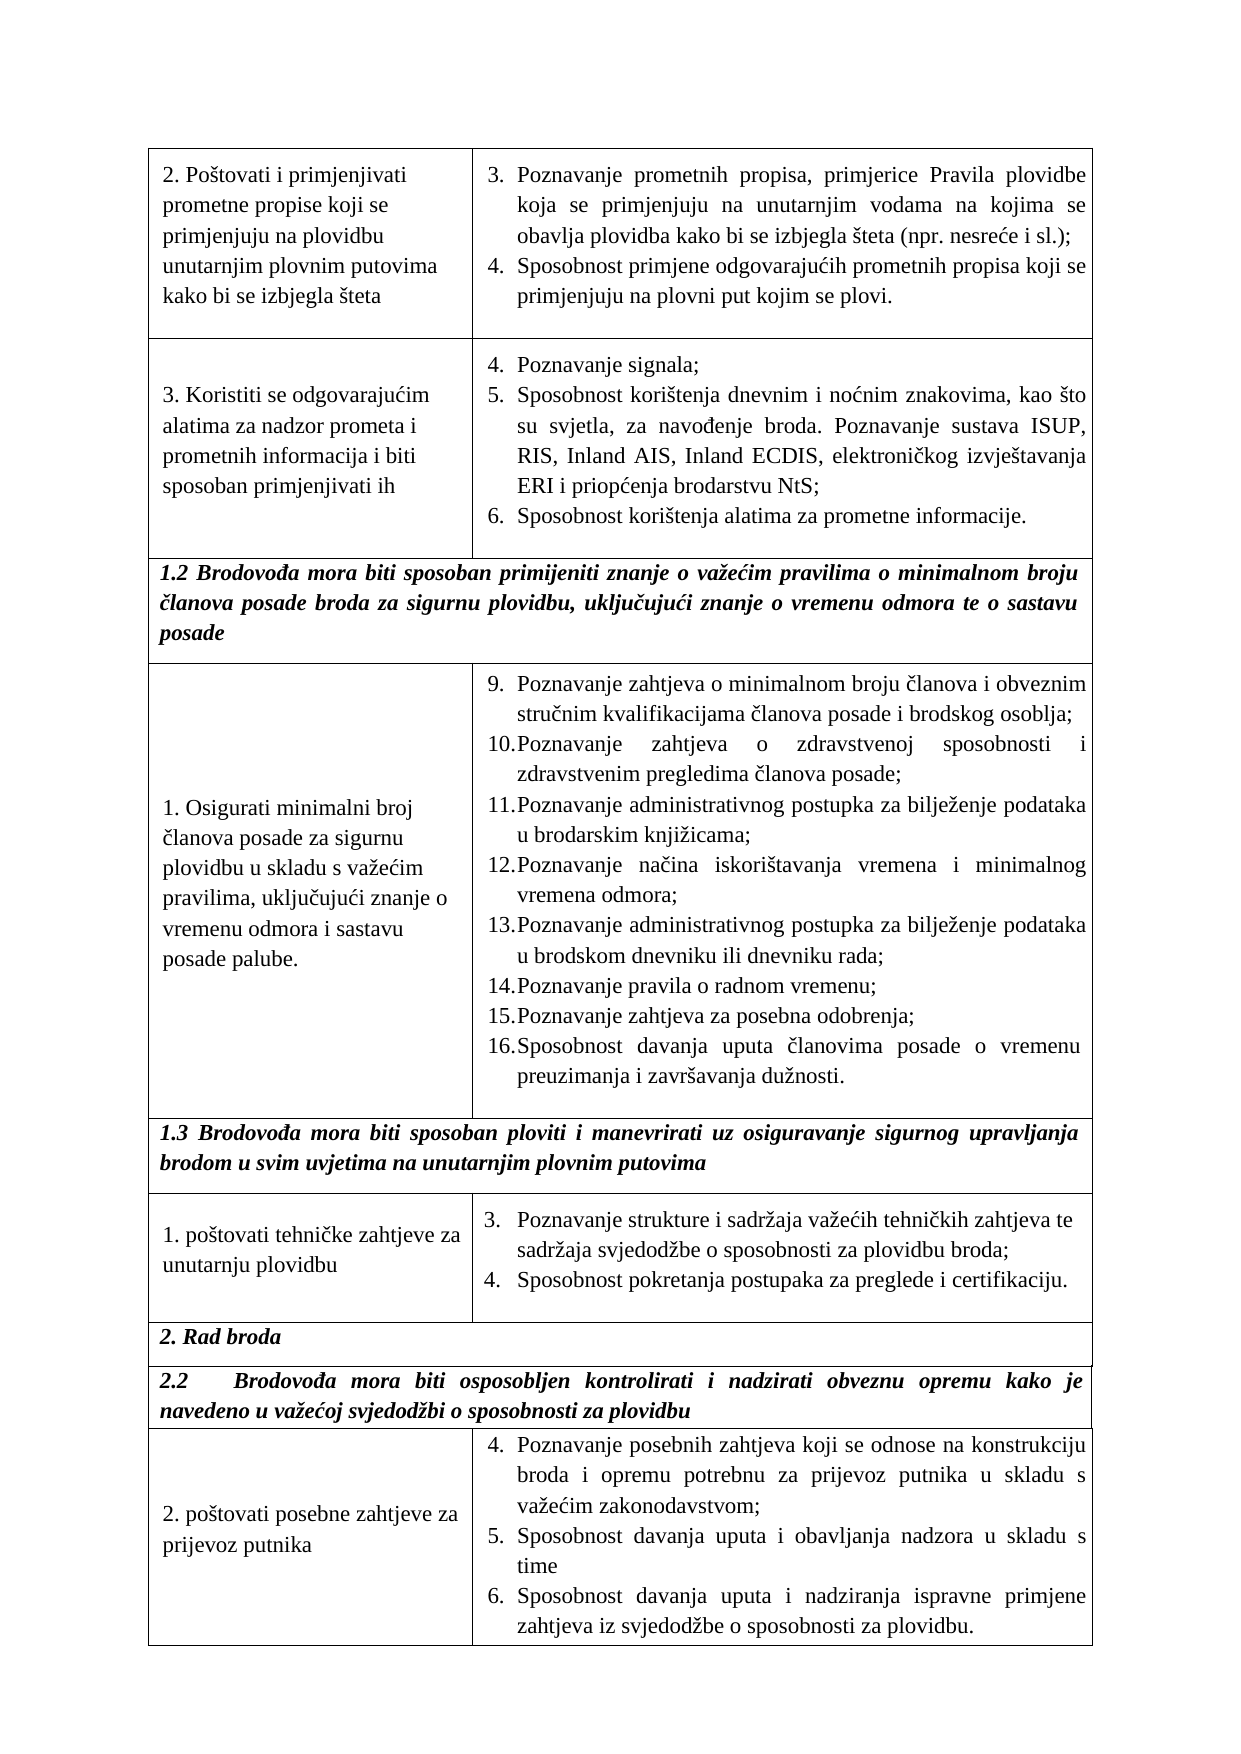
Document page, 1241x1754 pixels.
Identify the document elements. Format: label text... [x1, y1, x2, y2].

table_cell 1.2 Brodovođa mora biti sposoban primijeniti znanje o važećim pravilima o minimalnom broju članova posade broda za sigurnu plovidbu, uključujući znanje o vremenu odmora te o sastavu posade [149, 559, 1092, 662]
table_cell 2. Poštovati i primjenjivati prometne propise koji se primjenjuju na plovidbu unutarnjim plovnim putovima kako bi se izbjegla šteta [149, 149, 472, 338]
table_cell 2. Rad broda [149, 1323, 1092, 1366]
table_cell 3. Koristiti se odgovarajućim alatima za nadzor prometa i prometnih informacija i biti sposoban primjenjivati ih [149, 339, 472, 558]
table_cell 2. poštovati posebne zahtjeve za prijevoz putnika [149, 1429, 472, 1645]
table_cell Poznavanje strukture i sadržaja važećih tehničkih zahtjeva te sadržaja svjedodžbe o sposobnosti za plovidbu broda; Sposobnost pokretanja postupaka za preglede i certifikaciju. [473, 1194, 1092, 1322]
table_cell Poznavanje signala; Sposobnost korištenja dnevnim i noćnim znakovima, kao što su svjetla, za navođenje broda. Poznavanje sustava ISUP, RIS, Inland AIS, Inland ECDIS, elektroničkog izvještavanja ERI i priopćenja brodarstvu NtS; Sposobnost korištenja alatima za prometne informacije. [473, 339, 1092, 558]
table_cell 2.2 Brodovođa mora biti osposobljen kontrolirati i nadzirati obveznu opremu kako je navedeno u važećoj svjedodžbi o sposobnosti za plovidbu [149, 1367, 1091, 1428]
table_cell 1.3 Brodovođa mora biti sposoban ploviti i manevrirati uz osiguravanje sigurnog upravljanja brodom u svim uvjetima na unutarnjim plovnim putovima [149, 1119, 1092, 1192]
table_cell 1. Osigurati minimalni broj članova posade za sigurnu plovidbu u skladu s važećim pravilima, uključujući znanje o vremenu odmora i sastavu posade palube. [149, 664, 472, 1118]
table_cell Poznavanje zahtjeva o minimalnom broju članova i obveznim stručnim kvalifikacijama članova posade i brodskog osoblja; Poznavanje zahtjeva o zdravstvenoj sposobnosti i zdravstvenim pregledima članova posade; Poznavanje administrativnog postupka za bilježenje podataka u brodarskim knjižicama; Poznavanje načina iskorištavanja vremena i minimalnog vremena odmora; Poznavanje administrativnog postupka za bilježenje podataka u brodskom dnevniku ili dnevniku rada; Poznavanje pravila o radnom vremenu; Poznavanje zahtjeva za posebna odobrenja; Sposobnost davanja uputa članovima posade o vremenu preuzimanja i završavanja dužnosti. [473, 664, 1092, 1118]
table_cell 1. poštovati tehničke zahtjeve za unutarnju plovidbu [149, 1194, 472, 1322]
table_cell Poznavanje prometnih propisa, primjerice Pravila plovidbe koja se primjenjuju na unutarnjim vodama na kojima se obavlja plovidba kako bi se izbjegla šteta (npr. nesreće i sl.); Sposobnost primjene odgovarajućih prometnih propisa koji se primjenjuju na plovni put kojim se plovi. [473, 149, 1092, 338]
table_cell Poznavanje posebnih zahtjeva koji se odnose na konstrukciju broda i opremu potrebnu za prijevoz putnika u skladu s važećim zakonodavstvom; Sposobnost davanja uputa i obavljanja nadzora u skladu s time Sposobnost davanja uputa i nadziranja ispravne primjene zahtjeva iz svjedodžbe o sposobnosti za plovidbu. [473, 1429, 1092, 1645]
